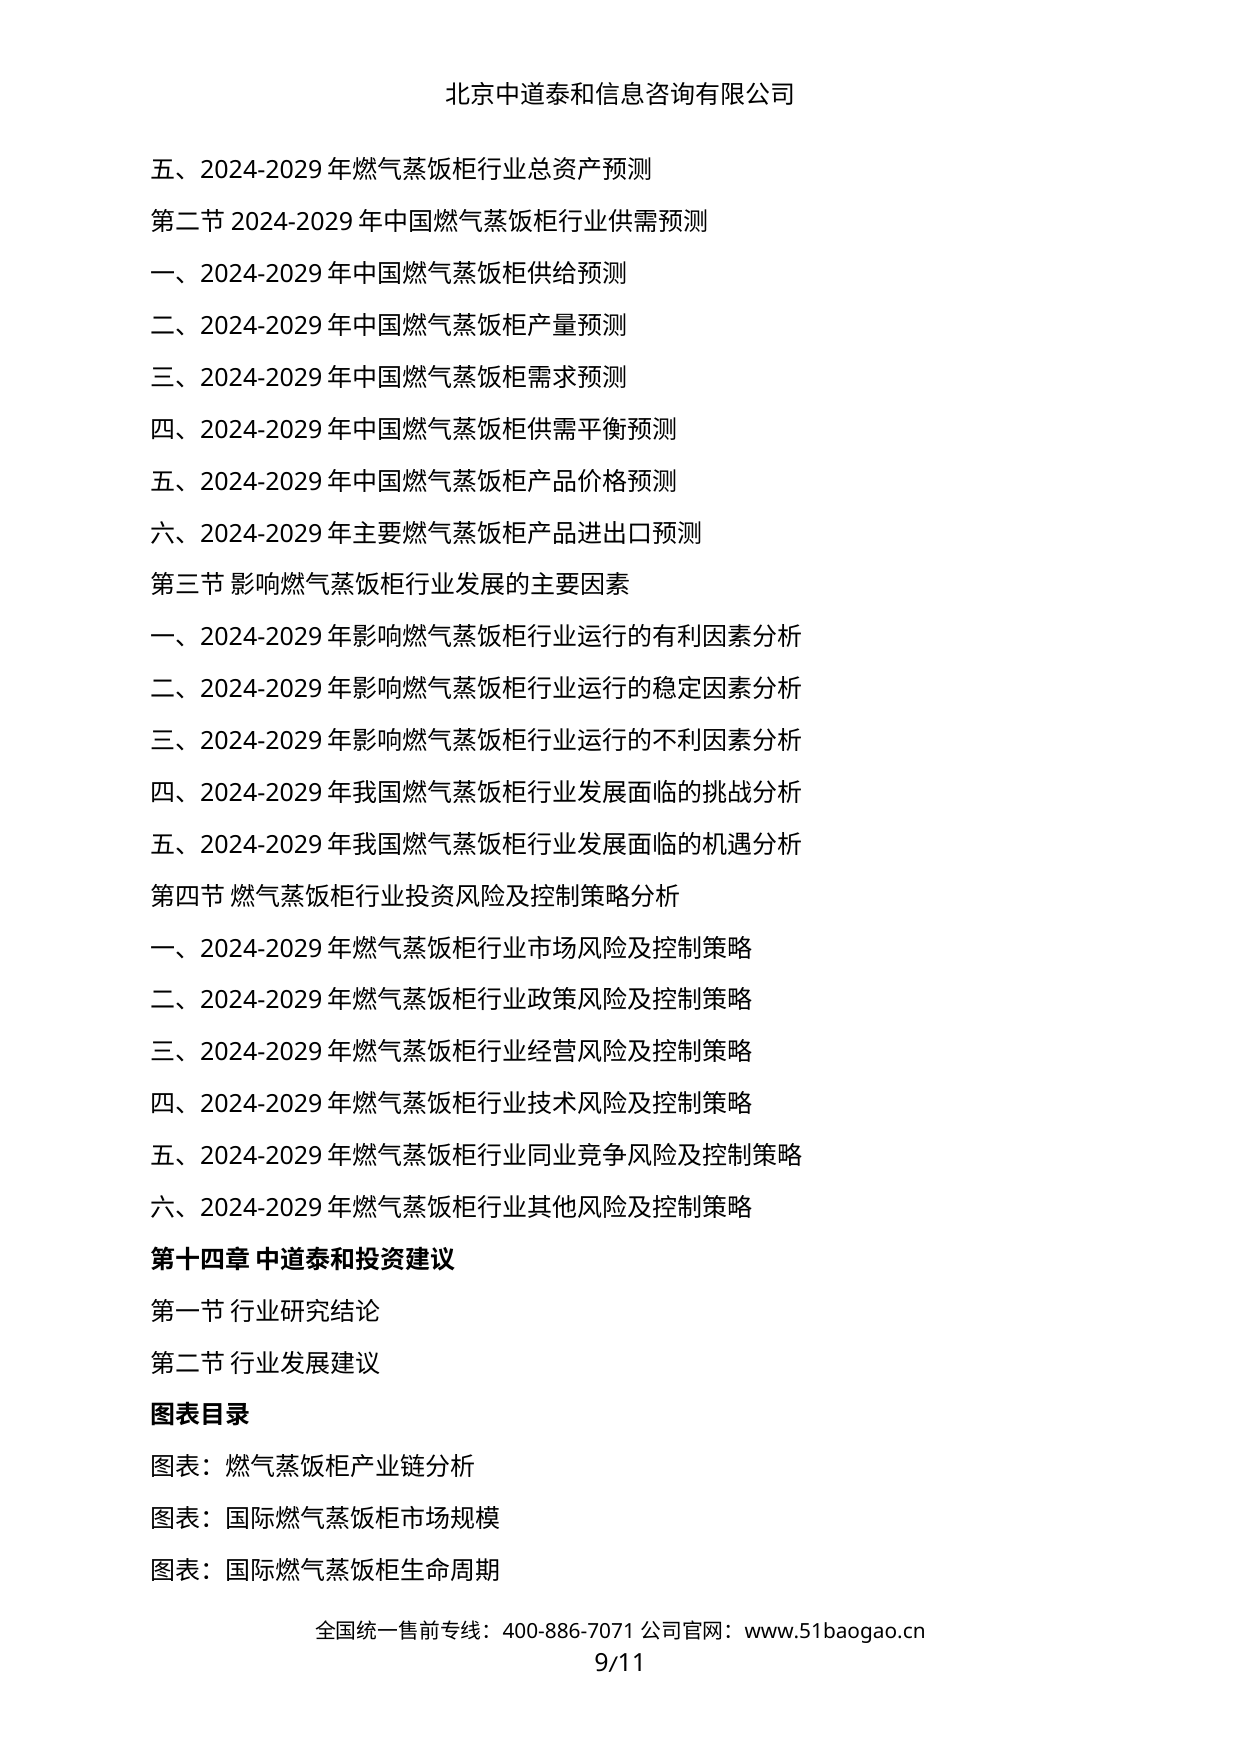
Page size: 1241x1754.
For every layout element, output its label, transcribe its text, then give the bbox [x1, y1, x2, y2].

text 三、2024-2029年中国燃气蒸饭柜需求预测 [150, 357, 1090, 394]
text 二、2024-2029年影响燃气蒸饭柜行业运行的稳定因素分析 [150, 669, 1090, 705]
text 图表：国际燃气蒸饭柜市场规模 [150, 1499, 1090, 1535]
text 第二节 行业发展建议 [150, 1343, 1090, 1379]
text 五、2024-2029年中国燃气蒸饭柜产品价格预测 [150, 461, 1090, 497]
text 六、2024-2029年燃气蒸饭柜行业其他风险及控制策略 [150, 1187, 1090, 1224]
text 五、2024-2029年燃气蒸饭柜行业总资产预测 [150, 150, 1090, 186]
text 第四节 燃气蒸饭柜行业投资风险及控制策略分析 [150, 876, 1090, 912]
text 第十四章 中道泰和投资建议 [150, 1239, 1090, 1276]
text 第三节 影响燃气蒸饭柜行业发展的主要因素 [150, 565, 1090, 601]
text 图表：燃气蒸饭柜产业链分析 [150, 1447, 1090, 1483]
text 四、2024-2029年我国燃气蒸饭柜行业发展面临的挑战分析 [150, 772, 1090, 809]
text 一、2024-2029年影响燃气蒸饭柜行业运行的有利因素分析 [150, 617, 1090, 653]
text 六、2024-2029年主要燃气蒸饭柜产品进出口预测 [150, 513, 1090, 549]
text 一、2024-2029年燃气蒸饭柜行业市场风险及控制策略 [150, 928, 1090, 964]
text 第二节 2024-2029年中国燃气蒸饭柜行业供需预测 [150, 202, 1090, 238]
text 图表：国际燃气蒸饭柜生命周期 [150, 1551, 1090, 1587]
text 三、2024-2029年影响燃气蒸饭柜行业运行的不利因素分析 [150, 721, 1090, 757]
text 图表目录 [150, 1395, 1090, 1431]
text 四、2024-2029年中国燃气蒸饭柜供需平衡预测 [150, 409, 1090, 446]
text 二、2024-2029年燃气蒸饭柜行业政策风险及控制策略 [150, 980, 1090, 1016]
text 五、2024-2029年我国燃气蒸饭柜行业发展面临的机遇分析 [150, 824, 1090, 861]
text 一、2024-2029年中国燃气蒸饭柜供给预测 [150, 254, 1090, 290]
text 四、2024-2029年燃气蒸饭柜行业技术风险及控制策略 [150, 1084, 1090, 1120]
text 三、2024-2029年燃气蒸饭柜行业经营风险及控制策略 [150, 1032, 1090, 1068]
text 第一节 行业研究结论 [150, 1291, 1090, 1327]
text 二、2024-2029年中国燃气蒸饭柜产量预测 [150, 306, 1090, 342]
text 五、2024-2029年燃气蒸饭柜行业同业竞争风险及控制策略 [150, 1136, 1090, 1172]
